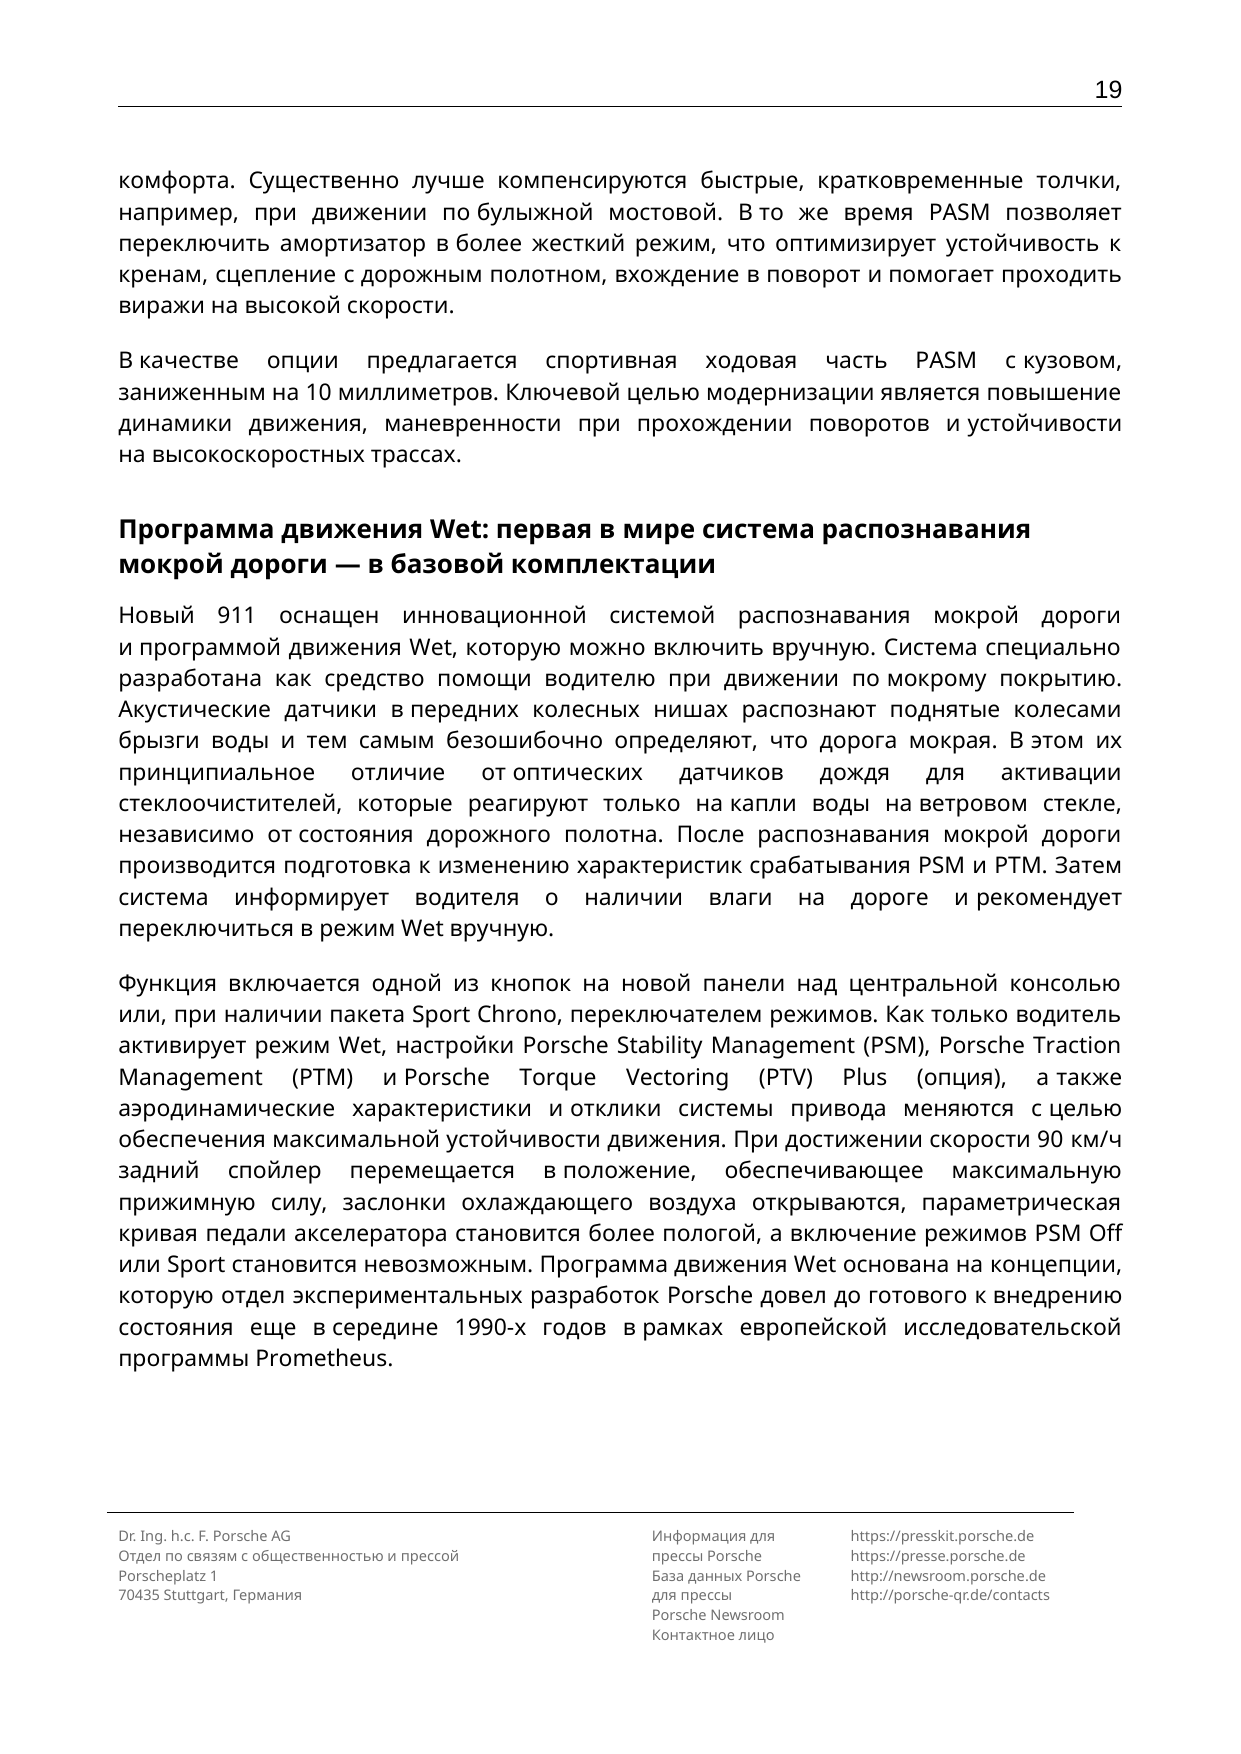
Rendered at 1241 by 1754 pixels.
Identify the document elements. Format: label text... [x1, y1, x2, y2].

text Новый 911 оснащен инновационной системой распознавания мокрой дороги и программой движения Wet, которую можно включить вручную. Система специально разработана как средство помощи водителю при движении по мокрому покрытию. Акустические датчики в передних колесных нишах распознают поднятые колесами брызги воды и тем самым безошибочно определяют, что дорога мокрая. В этом их принципиальное отличие от оптических датчиков дождя для активации стеклоочистителей, которые реагируют только на капли воды на ветровом стекле, независимо от состояния дорожного полотна. После распознавания мокрой дороги производится подготовка к изменению характеристик срабатывания PSM и PTM. Затем система информирует водителя о наличии влаги на дороге и рекомендует переключиться в режим Wet вручную. [118, 599, 1122, 943]
text Программа движения Wet: первая в мире система распознавания мокрой дороги — в базовой комплектации [118, 511, 1122, 582]
text В качестве опции предлагается спортивная ходовая часть PASM с кузовом, заниженным на 10 миллиметров. Ключевой целью модернизации является повышение динамики движения, маневренности при прохождении поворотов и устойчивости на высокоскоростных трассах. [118, 344, 1122, 469]
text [118, 164, 1122, 321]
text Функция включается одной из кнопок на новой панели над центральной консолью или, при наличии пакета Sport Chrono, переключателем режимов. Как только водитель активирует режим Wet, настройки Porsche Stability Management (PSM), Porsche Traction Management (PTM) и Porsche Torque Vectoring (PTV) Plus (опция), а также аэродинамические характеристики и отклики системы привода меняются с целью обеспечения максимальной устойчивости движения. При достижении скорости 90 км/ч задний спойлер перемещается в положение, обеспечивающее максимальную прижимную силу, заслонки охлаждающего воздуха открываются, параметрическая кривая педали акселератора становится более пологой, а включение режимов PSM Off или Sport становится невозможным. Программа движения Wet основана на концепции, которую отдел экспериментальных разработок Porsche довел до готового к внедрению состояния еще в середине 1990-х годов в рамках европейской исследовательской программы Prometheus. [118, 967, 1122, 1373]
